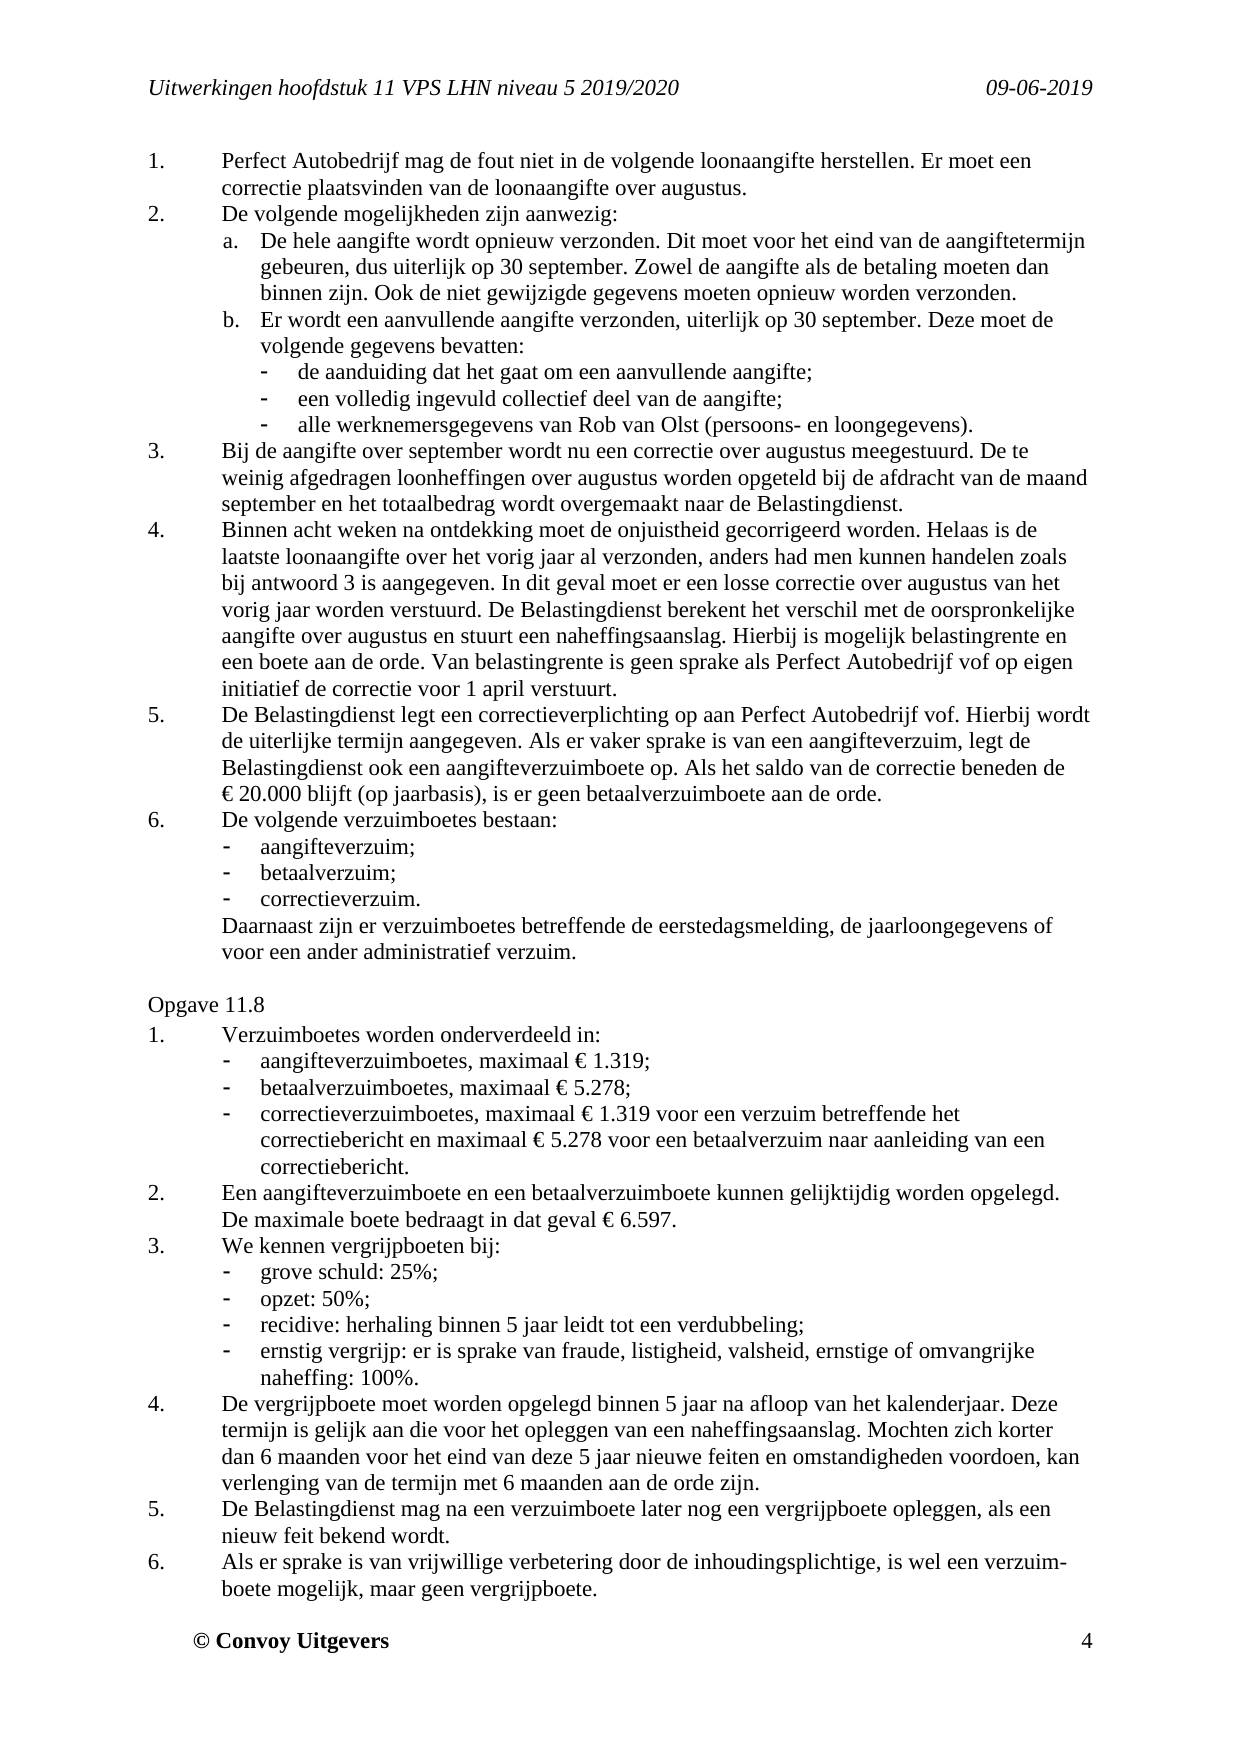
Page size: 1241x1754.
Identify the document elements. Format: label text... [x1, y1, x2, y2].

text Daarnaast zijn er verzuimboetes betreffende de eerstedagsmelding, de jaarloongegevens of voor een ander administratief verzuim. [148, 912, 1093, 964]
text 6. Als er sprake is van vrijwillige verbetering door de inhoudingsplichtige, is wel een verzuim-boete mogelijk, maar geen vergrijpboete. [148, 1548, 1093, 1601]
text 2. Een aangifteverzuimboete en een betaalverzuimboete kunnen gelijktijdig worden opgelegd. De maximale boete bedraagt in dat geval € 6.597. [148, 1179, 1093, 1232]
list grove schuld: 25%; [223, 1258, 1093, 1285]
text Opgave 11.8 [148, 991, 1093, 1017]
list Er wordt een aanvullende aangifte verzonden, uiterlijk op 30 september. Deze moet de volgende gegevens bevatten: [223, 306, 1093, 358]
text 4. De vergrijpboete moet worden opgelegd binnen 5 jaar na afloop van het kalenderjaar. Deze termijn is gelijk aan die voor het opleggen van een naheffingsaanslag. Mochten zich korter dan 6 maanden voor het eind van deze 5 jaar nieuwe feiten en omstandigheden voordoen, kan verlenging van de termijn met 6 maanden aan de orde zijn. [148, 1390, 1093, 1496]
list alle werknemersgegevens van Rob van Olst (persoons- en loongegevens). [260, 411, 1093, 437]
text 1. Perfect Autobedrijf mag de fout niet in de volgende loonaangifte herstellen. Er moet een correctie plaatsvinden van de loonaangifte over augustus. [148, 148, 1093, 200]
list aangifteverzuim; [223, 833, 1093, 859]
text 2. De volgende mogelijkheden zijn aanwezig: [148, 200, 1093, 227]
text 6. De volgende verzuimboetes bestaan: [148, 806, 1093, 833]
list de aanduiding dat het gaat om een aanvullende aangifte; [260, 358, 1093, 385]
list betaalverzuimboetes, maximaal € 5.278; [223, 1074, 1093, 1100]
list opzet: 50%; [223, 1285, 1093, 1311]
list aangifteverzuimboetes, maximaal € 1.319; [223, 1047, 1093, 1074]
text 4. Binnen acht weken na ontdekking moet de onjuistheid gecorrigeerd worden. Helaas is de laatste loonaangifte over het vorig jaar al verzonden, anders had men kunnen handelen zoals bij antwoord 3 is aangegeven. In dit geval moet er een losse correctie over augustus van het vorig jaar worden verstuurd. De Belastingdienst berekent het verschil met de oorspronkelijke aangifte over augustus en stuurt een naheffingsaanslag. Hierbij is mogelijk belastingrente en een boete aan de orde. Van belastingrente is geen sprake als Perfect Autobedrijf vof op eigen initiatief de correctie voor 1 april verstuurt. [148, 517, 1093, 701]
list recidive: herhaling binnen 5 jaar leidt tot een verdubbeling; [223, 1311, 1093, 1337]
list correctieverzuimboetes, maximaal € 1.319 voor een verzuim betreffende het correctiebericht en maximaal € 5.278 voor een betaalverzuim naar aanleiding van een correctiebericht. [223, 1100, 1093, 1179]
list betaalverzuim; [223, 859, 1093, 886]
text 3. We kennen vergrijpboeten bij: [148, 1232, 1093, 1258]
text 5. De Belastingdienst mag na een verzuimboete later nog een vergrijpboete opleggen, als een nieuw feit bekend wordt. [148, 1496, 1093, 1548]
text 5. De Belastingdienst legt een correctieverplichting op aan Perfect Autobedrijf vof. Hierbij wordt de uiterlijke termijn aangegeven. Als er vaker sprake is van een aangifteverzuim, legt de Belastingdienst ook een aangifteverzuimboete op. Als het saldo van de correctie beneden de € 20.000 blijft (op jaarbasis), is er geen betaalverzuimboete aan de orde. [148, 701, 1093, 806]
list correctieverzuim. [223, 886, 1093, 912]
list De hele aangifte wordt opnieuw verzonden. Dit moet voor het eind van de aangiftetermijn gebeuren, dus uiterlijk op 30 september. Zowel de aangifte als de betaling moeten dan binnen zijn. Ook de niet gewijzigde gegevens moeten opnieuw worden verzonden. [223, 227, 1093, 306]
list een volledig ingevuld collectief deel van de aangifte; [260, 385, 1093, 411]
text 1. Verzuimboetes worden onderverdeeld in: [148, 1021, 1093, 1047]
list ernstig vergrijp: er is sprake van fraude, listigheid, valsheid, ernstige of omvangrijke naheffing: 100%. [223, 1337, 1093, 1390]
text 3. Bij de aangifte over september wordt nu een correctie over augustus meegestuurd. De te weinig afgedragen loonheffingen over augustus worden opgeteld bij de afdracht van de maand september en het totaalbedrag wordt overgemaakt naar de Belastingdienst. [148, 437, 1093, 517]
